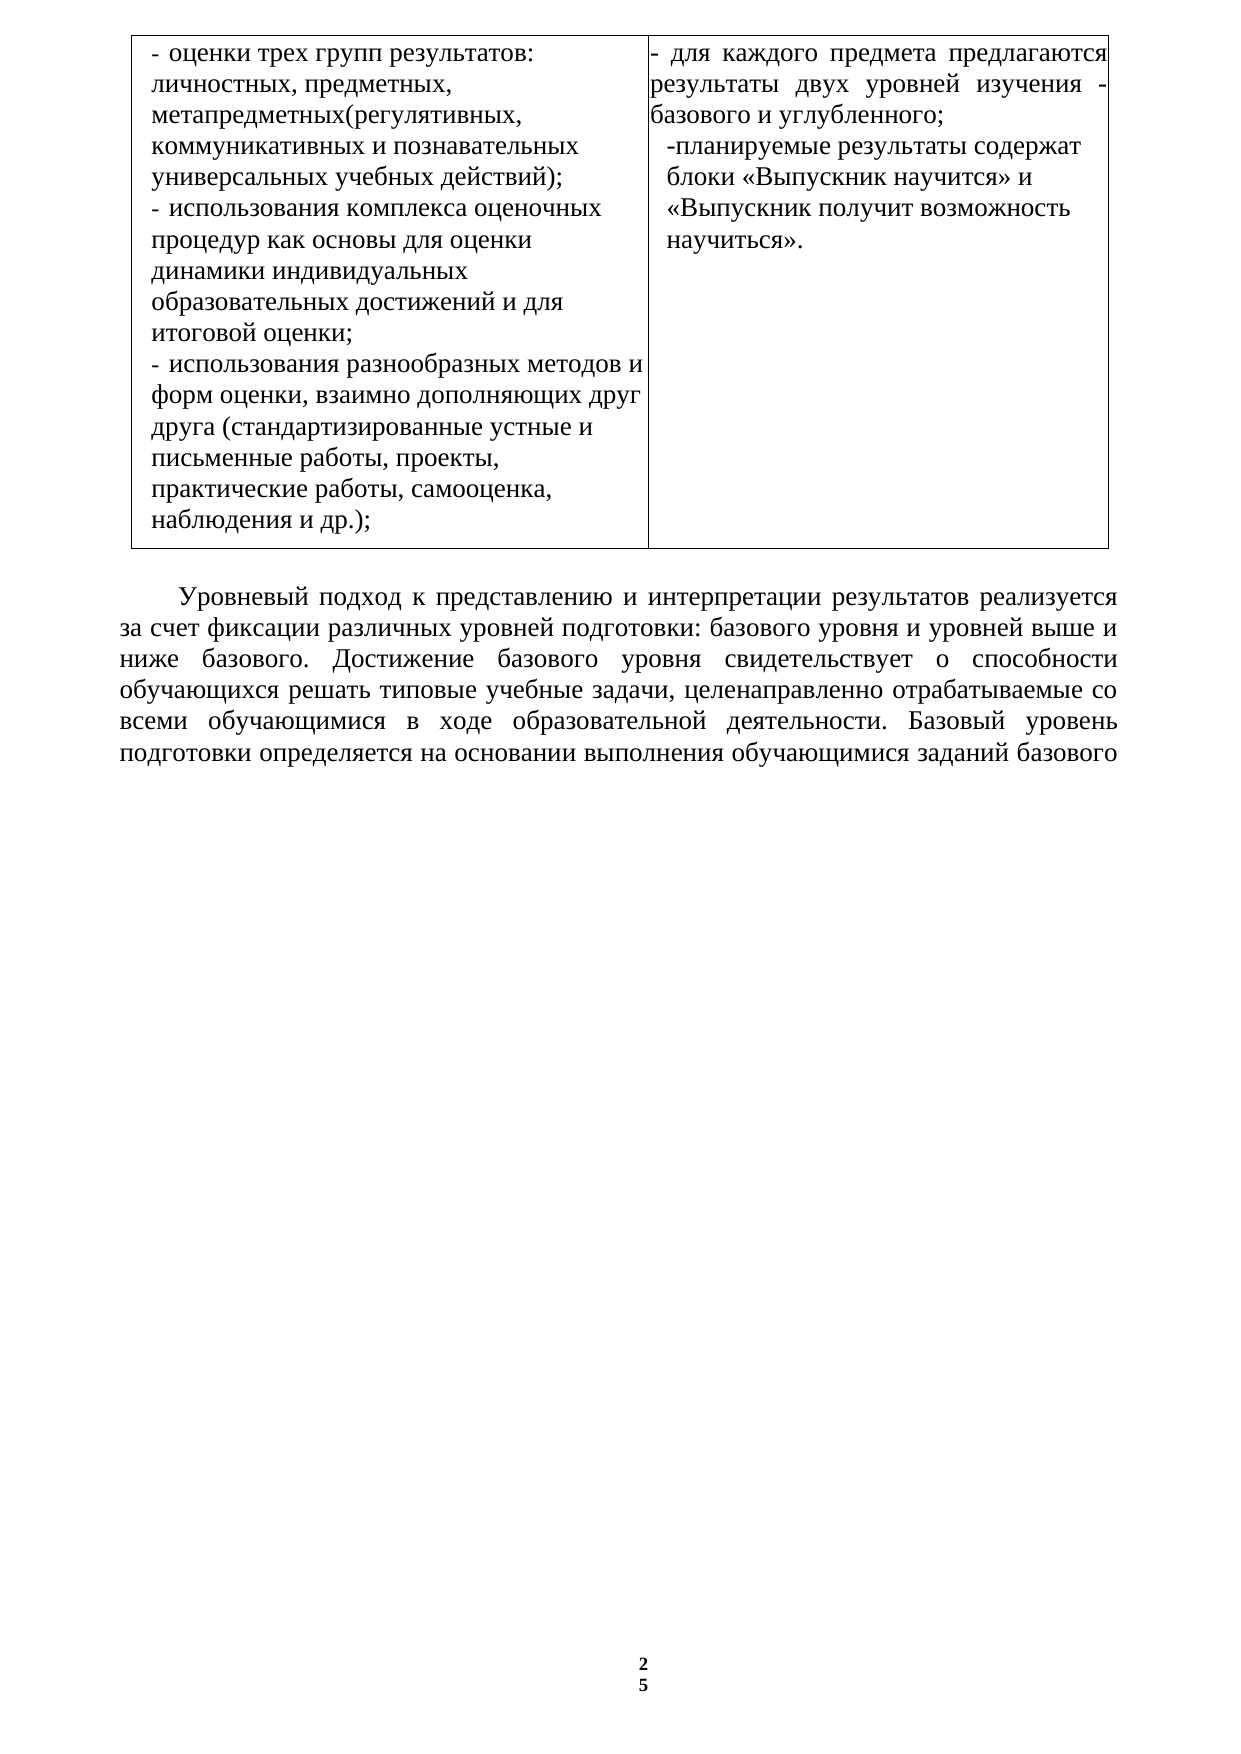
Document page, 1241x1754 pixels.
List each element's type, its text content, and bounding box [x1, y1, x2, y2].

table_cell - для каждого предмета предлагаются результаты двух уровней изучения - базового и углубленного; -планируемые результаты содержат блоки «Выпускник научится» и «Выпускник получит возможность научиться». [649, 36, 1108, 548]
text Уровневый подход к представлению и интерпретации результатов реализуется за счет фиксации различных уровней подготовки: базового уровня и уровней выше и ниже базового. Достижение базового уровня свидетельствует о способности обучающихся решать типовые учебные задачи, целенаправленно отрабатываемые со всеми обучающимися в ходе образовательной деятельности. Базовый уровень подготовки определяется на основании выполнения обучающимися заданий базового уровня, которые оценивают планируемые результаты из блока «Выпускник научится», используют наиболее значимые программные элементы содержания и трактуются как обязательные для освоения. [119, 580, 1119, 767]
table_cell оценки трех групп результатов: личностных, предметных, метапредметных(регулятивных, коммуникативных и познавательных универсальных учебных действий); использования комплекса оценочных процедур как основы для оценки динамики индивидуальных образовательных достижений и для итоговой оценки; использования разнообразных методов и форм оценки, взаимно дополняющих друг друга (стандартизированные устные и письменные работы, проекты, практические работы, самооценка, наблюдения и др.); [132, 36, 648, 548]
